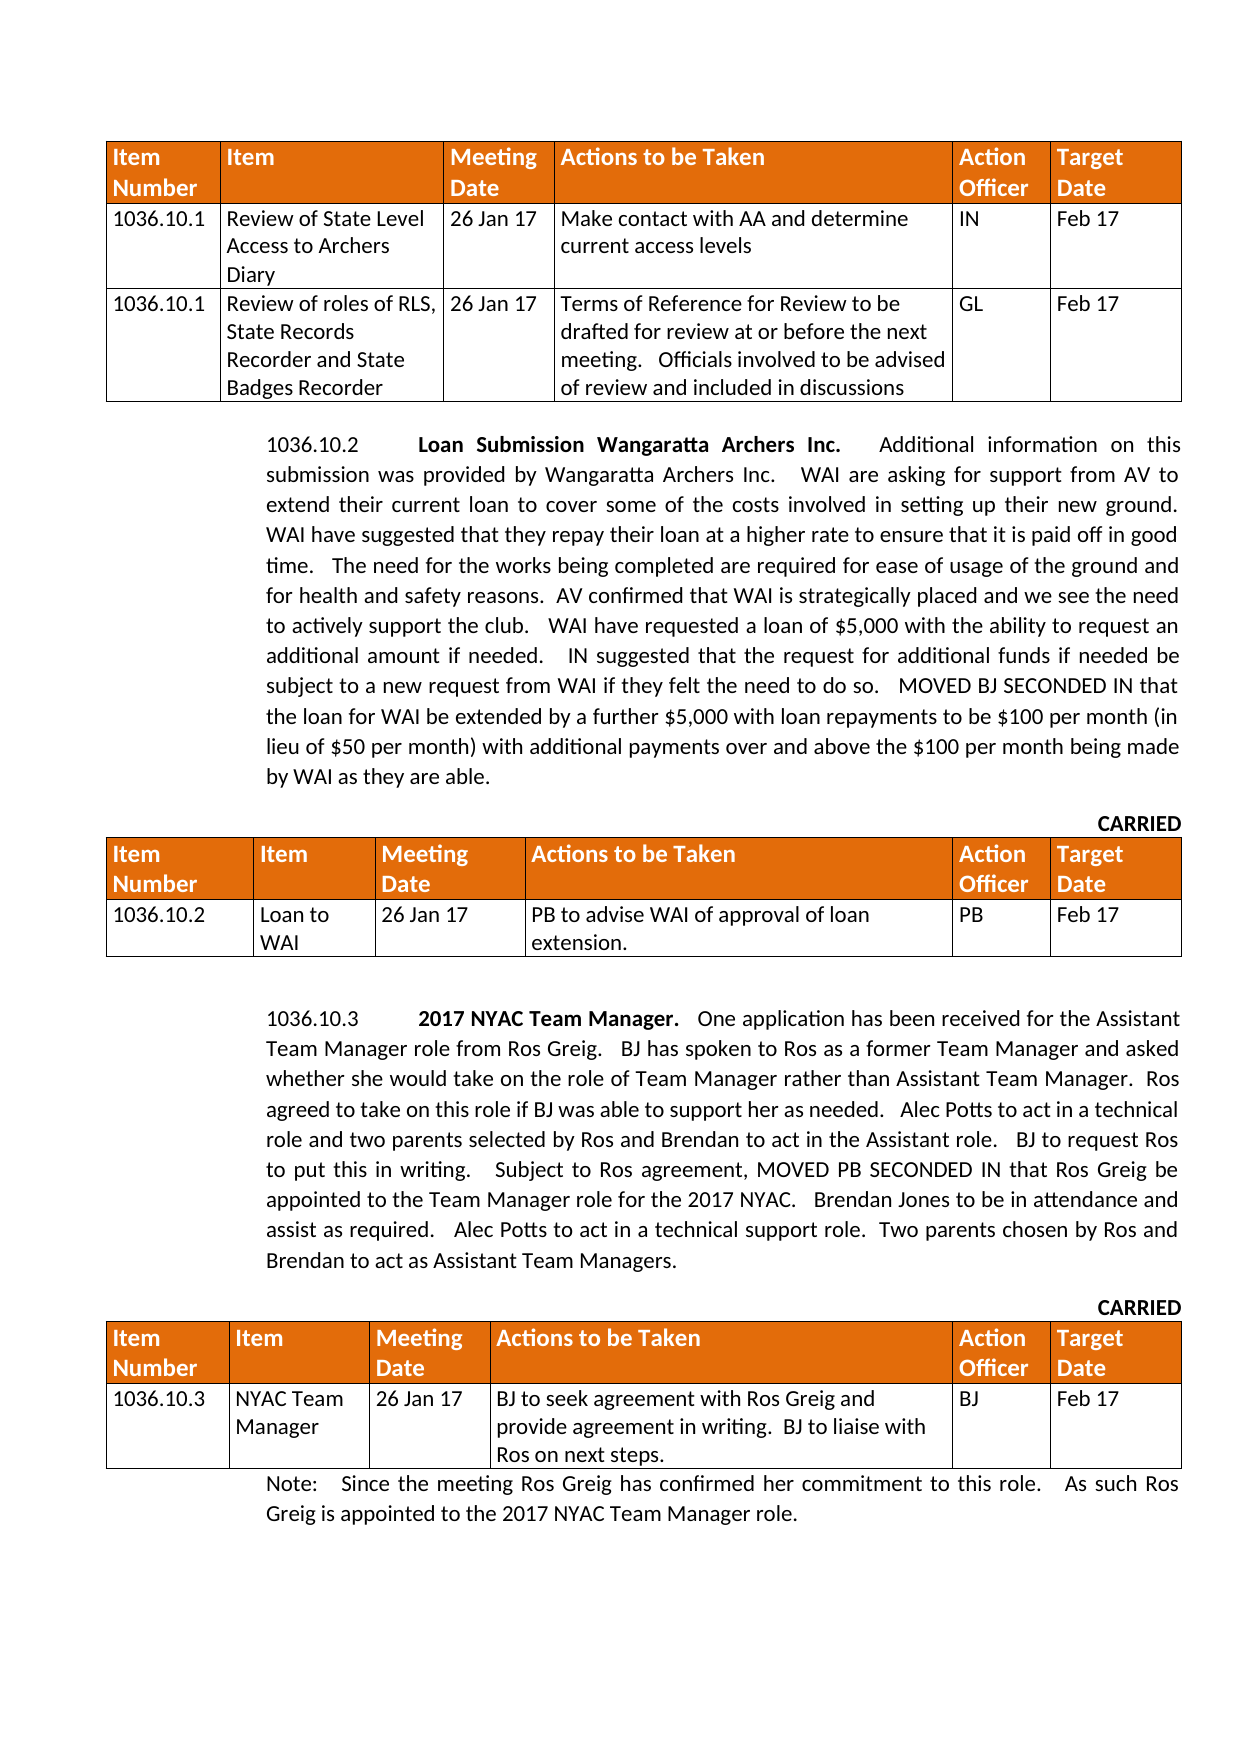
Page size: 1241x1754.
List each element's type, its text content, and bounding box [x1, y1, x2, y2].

table_cell Feb 17 [1051, 289, 1181, 401]
text 1036.10.2 Loan Submission Wangaratta Archers Inc. Additional information on this submission was provided by Wangaratta Archers Inc. WAI are asking for support from AV to extend their current loan to cover some of the costs involved in setting up their new ground. WAI have suggested that they repay their loan at a higher rate to ensure that it is paid off in good time. The need for the works being completed are required for ease of usage of the ground and for health and safety reasons. AV confirmed that WAI is strategically placed and we see the need to actively support the club. WAI have requested a loan of $5,000 with the ability to request an additional amount if needed. IN suggested that the request for additional funds if needed be subject to a new request from WAI if they felt the need to do so. MOVED BJ SECONDED IN that the loan for WAI be extended by a further $5,000 with loan repayments to be $100 per month (in lieu of $50 per month) with additional payments over and above the $100 per month being made by WAI as they are able. [266, 430, 1181, 790]
table_cell 1036.10.3 [107, 1384, 229, 1468]
table_cell Review of roles of RLS, State Records Recorder and State Badges Recorder [221, 289, 443, 401]
table_header Meeting Date [376, 838, 525, 899]
table_header Item [221, 142, 443, 203]
table_header Meeting Date [444, 142, 554, 203]
table_cell 26 Jan 17 [370, 1384, 490, 1468]
table_cell Feb 17 [1051, 1384, 1181, 1468]
table_cell BJ [953, 1384, 1050, 1468]
table_header Item Number [107, 142, 220, 203]
table_cell 26 Jan 17 [376, 900, 525, 956]
table_cell 26 Jan 17 [444, 204, 554, 288]
table_header Action Officer [953, 142, 1050, 203]
table_cell GL [953, 289, 1050, 401]
table_header Action Officer [953, 1322, 1050, 1383]
table_cell PB to advise WAI of approval of loan extension. [526, 900, 952, 956]
table_header Target Date [1051, 838, 1181, 899]
table_header Actions to be Taken [491, 1322, 952, 1383]
table_header Item Number [107, 838, 253, 899]
table_cell IN [953, 204, 1050, 288]
table_cell Loan to WAI [254, 900, 375, 956]
table_header Item [254, 838, 375, 899]
table_cell PB [953, 900, 1050, 956]
table_header Actions to be Taken [555, 142, 952, 203]
table_header Target Date [1051, 142, 1181, 203]
table_header Actions to be Taken [526, 838, 952, 899]
table_cell NYAC Team Manager [230, 1384, 369, 1468]
table_cell 1036.10.1 [107, 204, 220, 288]
table_cell 1036.10.2 [107, 900, 253, 956]
table_header Item [230, 1322, 369, 1383]
text Note: Since the meeting Ros Greig has confirmed her commitment to this role. As such Ros Greig is appointed to the 2017 NYAC Team Manager role. [266, 1469, 1181, 1527]
table_cell 26 Jan 17 [444, 289, 554, 401]
table_cell 1036.10.1 [107, 289, 220, 401]
table_header Item Number [107, 1322, 229, 1383]
text CARRIED [118, 1293, 1181, 1321]
table_header Action Officer [953, 838, 1050, 899]
table_cell Feb 17 [1051, 900, 1181, 956]
text 1036.10.3 2017 NYAC Team Manager. One application has been received for the Assistant Team Manager role from Ros Greig. BJ has spoken to Ros as a former Team Manager and asked whether she would take on the role of Team Manager rather than Assistant Team Manager. Ros agreed to take on this role if BJ was able to support her as needed. Alec Potts to act in a technical role and two parents selected by Ros and Brendan to act in the Assistant role. BJ to request Ros to put this in writing. Subject to Ros agreement, MOVED PB SECONDED IN that Ros Greig be appointed to the Team Manager role for the 2017 NYAC. Brendan Jones to be in attendance and assist as required. Alec Potts to act in a technical support role. Two parents chosen by Ros and Brendan to act as Assistant Team Managers. [266, 1004, 1181, 1274]
text CARRIED [118, 809, 1181, 837]
table_cell Terms of Reference for Review to be drafted for review at or before the next meeting. Officials involved to be advised of review and included in discussions [555, 289, 952, 401]
table_cell Make contact with AA and determine current access levels [555, 204, 952, 288]
table_cell Feb 17 [1051, 204, 1181, 288]
table_header Meeting Date [370, 1322, 490, 1383]
table_cell Review of State Level Access to Archers Diary [221, 204, 443, 288]
table_cell BJ to seek agreement with Ros Greig and provide agreement in writing. BJ to liaise with Ros on next steps. [491, 1384, 952, 1468]
table_header Target Date [1051, 1322, 1181, 1383]
